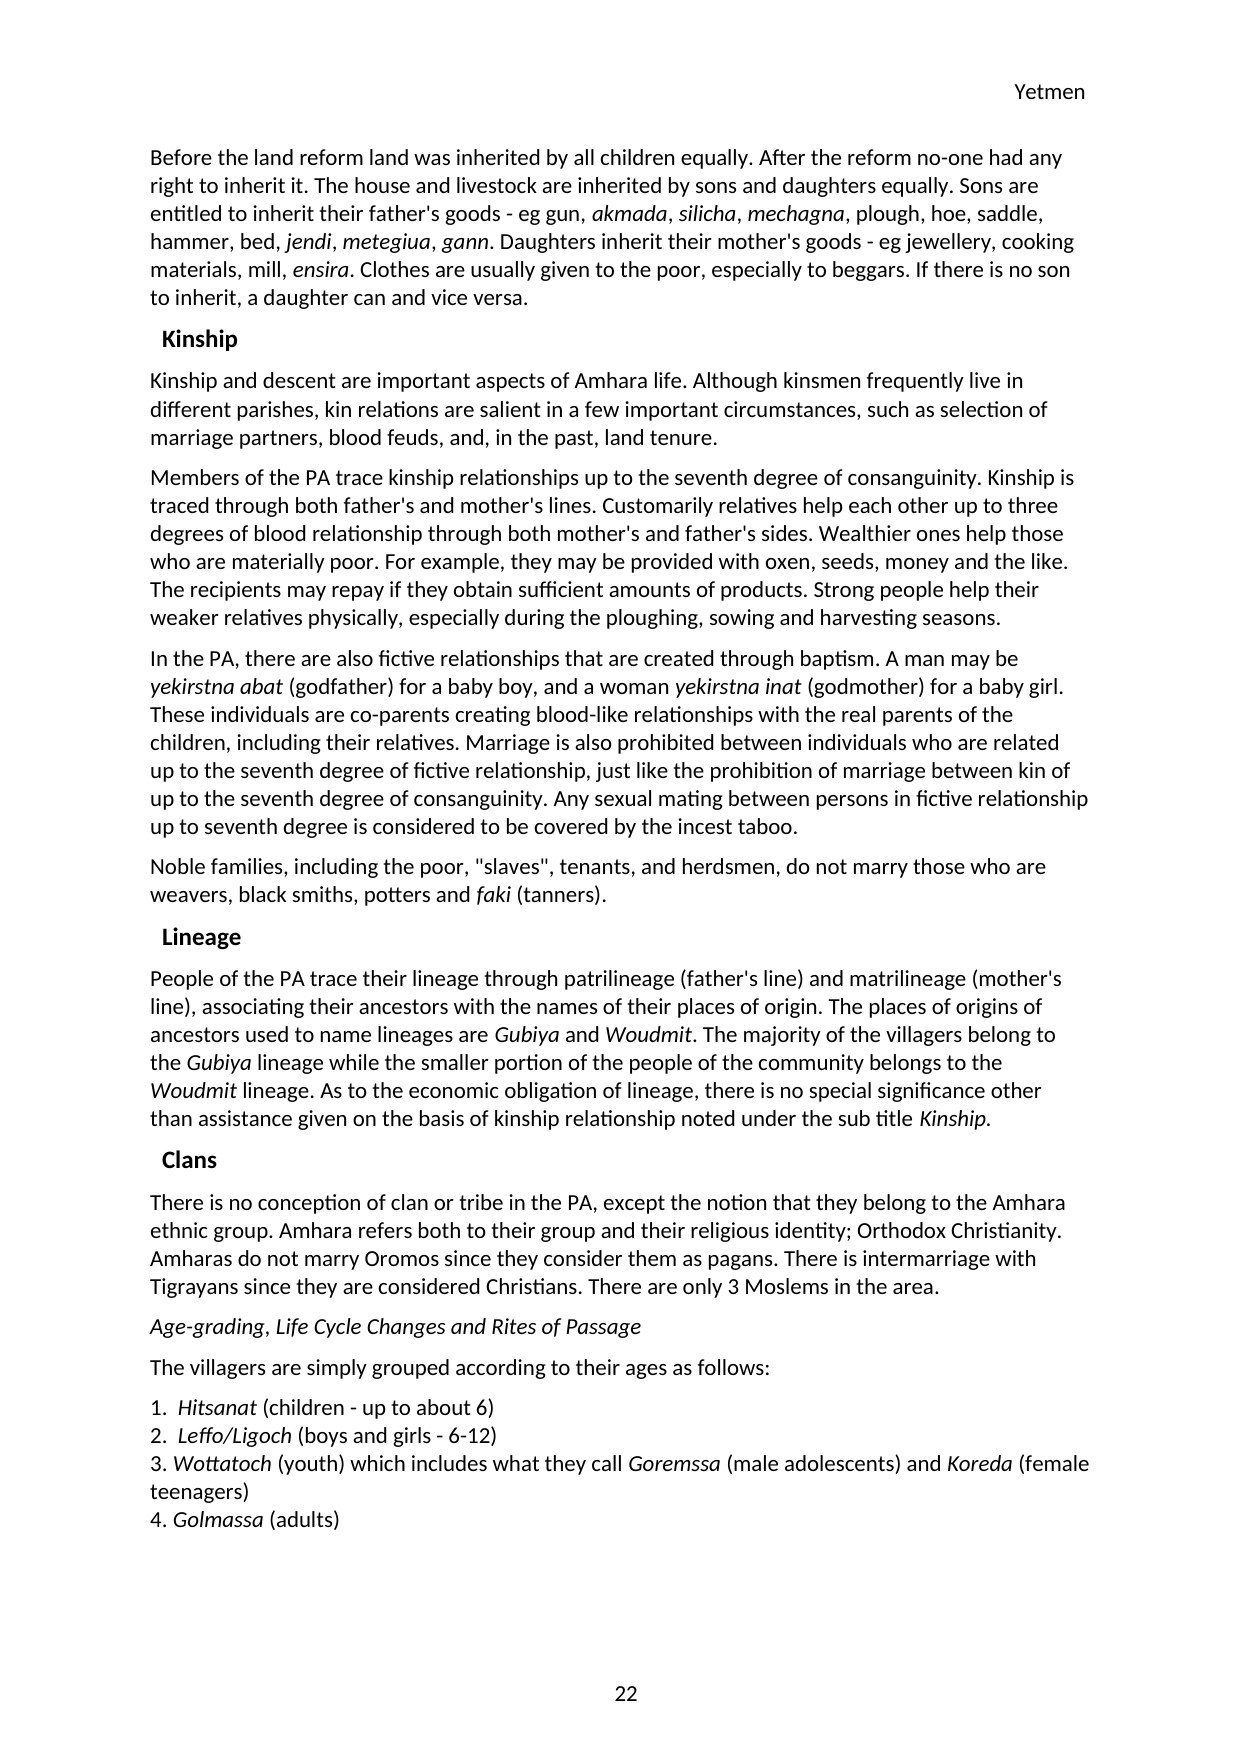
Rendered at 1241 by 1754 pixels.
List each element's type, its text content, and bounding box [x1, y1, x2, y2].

text 1. Hitsanat (children - up to about 6) [150, 1393, 1090, 1421]
text 4. Golmassa (adults) [150, 1505, 1090, 1533]
text In the PA, there are also fictive relationships that are created through baptism. A man may be yekirstna abat (godfather) for a baby boy, and a woman yekirstna inat (godmother) for a baby girl. These individuals are co-parents creating blood-like relationships with the real parents of the children, including their relatives. Marriage is also prohibited between individuals who are related up to the seventh degree of fictive relationship, just like the prohibition of marriage between kin of up to the seventh degree of consanguinity. Any sexual mating between persons in fictive relationship up to seventh degree is considered to be covered by the incest taboo. [150, 644, 1090, 840]
text Members of the PA trace kinship relationships up to the seventh degree of consanguinity. Kinship is traced through both father's and mother's lines. Customarily relatives help each other up to three degrees of blood relationship through both mother's and father's sides. Wealthier ones help those who are materially poor. For example, they may be provided with oxen, seeds, money and the like. The recipients may repay if they obtain sufficient amounts of products. Strong people help their weaker relatives physically, especially during the ploughing, sowing and harvesting seasons. [150, 463, 1090, 631]
subtitle Kinship [162, 324, 1090, 354]
text 2. Leffo/Ligoch (boys and girls - 6-12) [150, 1421, 1090, 1449]
text People of the PA trace their lineage through patrilineage (father's line) and matrilineage (mother's line), associating their ancestors with the names of their places of origin. The places of origins of ancestors used to name lineages are Gubiya and Woudmit. The majority of the villagers belong to the Gubiya lineage while the smaller portion of the people of the community belongs to the Woudmit lineage. As to the economic obligation of lineage, there is no special significance other than assistance given on the basis of kinship relationship noted under the sub title Kinship. [150, 964, 1090, 1132]
text Age-grading, Life Cycle Changes and Rites of Passage [150, 1312, 1090, 1340]
text There is no conception of clan or tribe in the PA, except the notion that they belong to the Amhara ethnic group. Amhara refers both to their group and their religious identity; Orthodox Christianity. Amharas do not marry Oromos since they consider them as pagans. There is intermarriage with Tigrayans since they are considered Christians. There are only 3 Moslems in the area. [150, 1188, 1090, 1300]
text Before the land reform land was inherited by all children equally. After the reform no-one had any right to inherit it. The house and livestock are inherited by sons and daughters equally. Sons are entitled to inherit their father's goods - eg gun, akmada, silicha, mechagna, plough, hoe, saddle, hammer, bed, jendi, metegiua, gann. Daughters inherit their mother's goods - eg jewellery, cooking materials, mill, ensira. Clothes are usually given to the poor, especially to beggars. If there is no son to inherit, a daughter can and vice versa. [150, 143, 1090, 311]
text The villagers are simply grouped according to their ages as follows: [150, 1353, 1090, 1381]
subtitle Clans [162, 1145, 1090, 1175]
text 3. Wottatoch (youth) which includes what they call Goremssa (male adolescents) and Koreda (female teenagers) [150, 1449, 1090, 1505]
text Kinship and descent are important aspects of Amhara life. Although kinsmen frequently live in different parishes, kin relations are salient in a few important circumstances, such as selection of marriage partners, blood feuds, and, in the past, land tenure. [150, 367, 1090, 451]
subtitle Lineage [162, 921, 1090, 952]
text Noble families, including the poor, "slaves", tenants, and herdsmen, do not marry those who are weavers, black smiths, potters and faki (tanners). [150, 852, 1090, 908]
